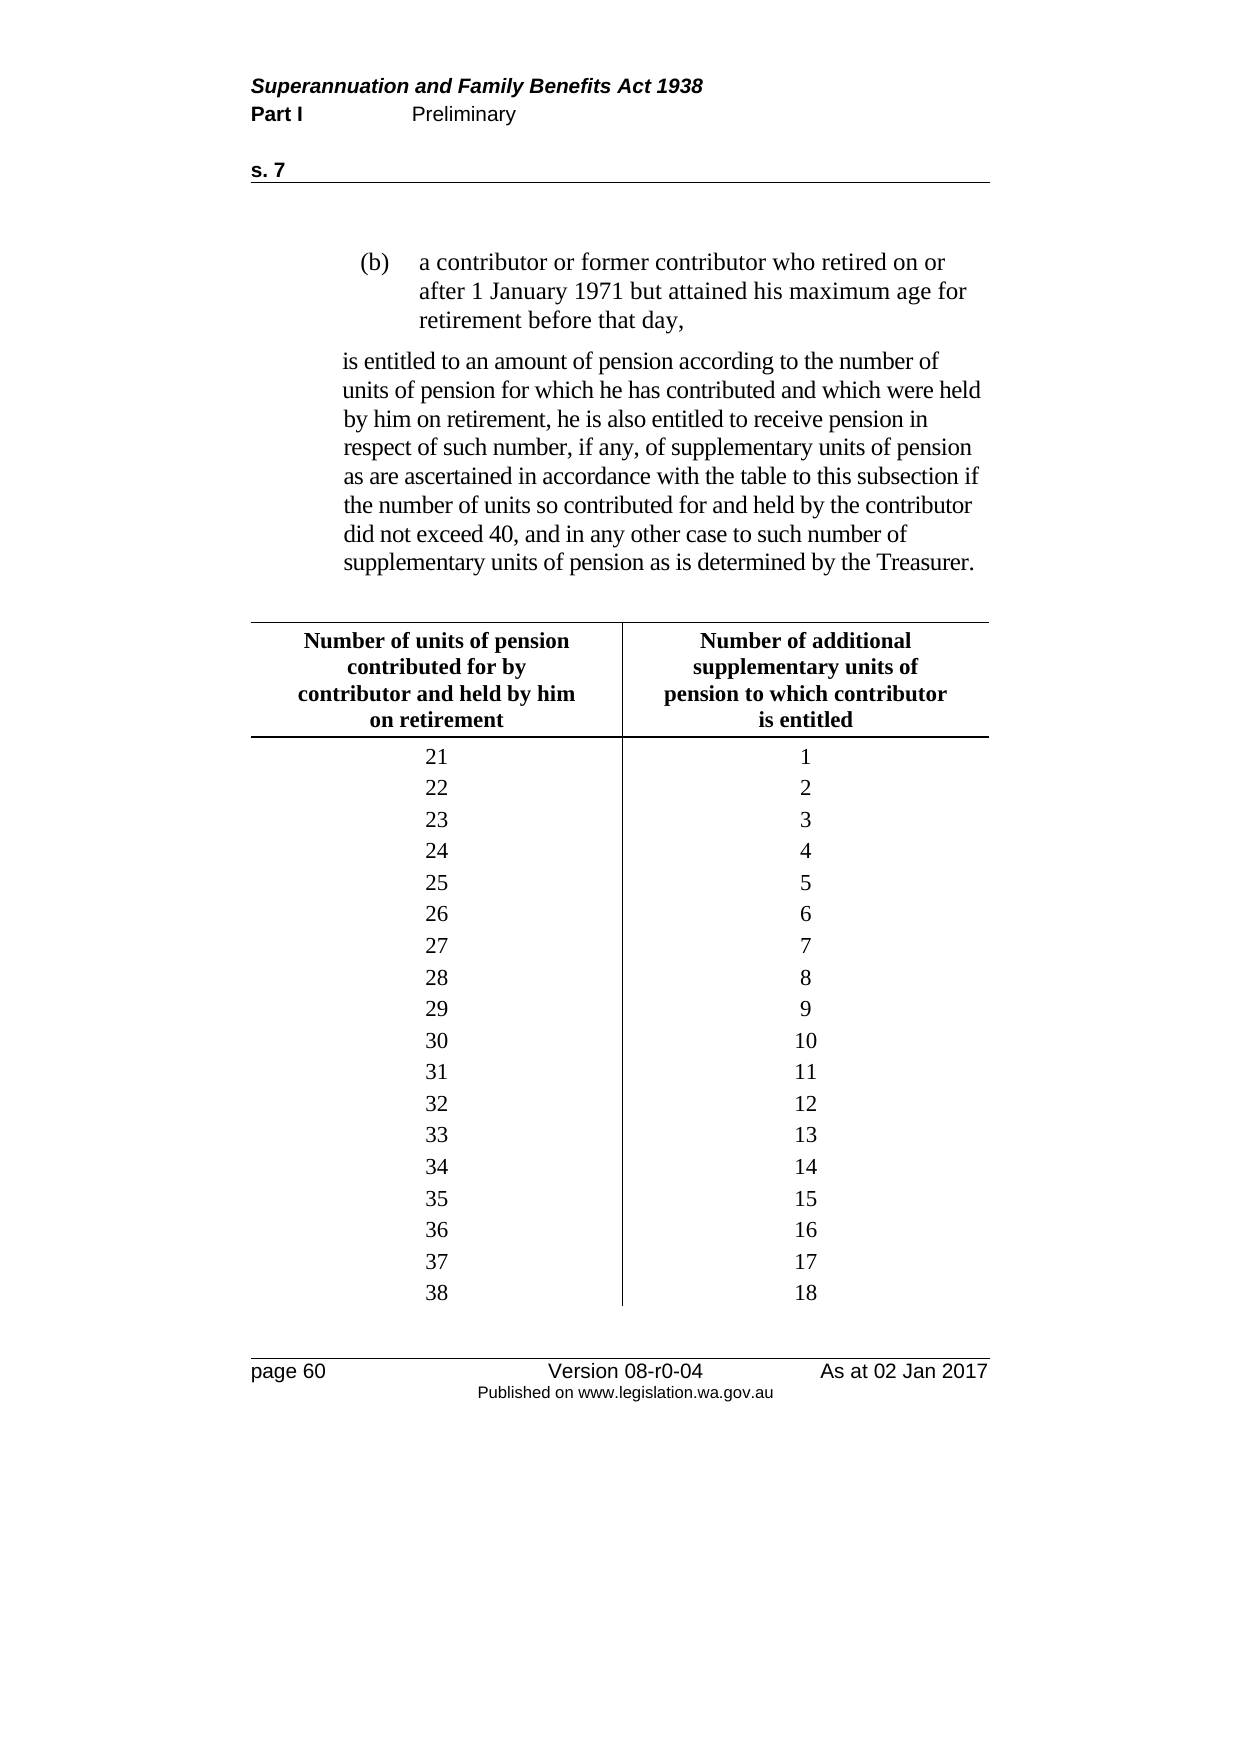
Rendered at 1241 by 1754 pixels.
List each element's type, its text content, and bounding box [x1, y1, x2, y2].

table_cell 31 [251, 1053, 622, 1085]
table_cell 15 [623, 1179, 989, 1211]
table_cell 7 [623, 927, 989, 958]
table_header Number of additional supplementary units of pension to which contributor is entitled [623, 623, 989, 736]
table_cell 34 [251, 1148, 622, 1179]
table_cell 30 [251, 1022, 622, 1053]
table_cell 14 [623, 1148, 989, 1179]
table_cell 18 [623, 1274, 989, 1306]
text units of pension for which he has contributed and which were held by him on retirement, he is also entitled to receive pension in respect of such number, if any, of supplementary units of pension as are ascertained in accordance with the table to this subsection if the number of units so contributed for and held by the contributor did not exceed 40, and in any other case to such number of supplementary units of pension as is determined by the Treasurer. [251, 375, 990, 576]
table_cell 6 [623, 895, 989, 927]
text is entitled to an amount of pension according to the number of [251, 346, 990, 375]
table_cell 25 [251, 864, 622, 895]
table_cell 8 [623, 959, 989, 990]
table_cell 11 [623, 1053, 989, 1085]
table_header Number of units of pension contributed for by contributor and held by him on retirement [251, 623, 622, 736]
table_cell 36 [251, 1211, 622, 1242]
table_cell 24 [251, 832, 622, 864]
text (b) a contributor or former contributor who retired on or after 1 January 1971 but attained his maximum age for retirement before that day, [251, 247, 990, 334]
table_cell 28 [251, 959, 622, 990]
table_cell 37 [251, 1243, 622, 1274]
table_cell 1 [623, 738, 989, 769]
table_cell 10 [623, 1022, 989, 1053]
table_cell 29 [251, 990, 622, 1022]
table_cell 38 [251, 1274, 622, 1306]
table_cell 35 [251, 1179, 622, 1211]
table_cell 22 [251, 769, 622, 801]
table_cell 21 [251, 738, 622, 769]
table_cell 12 [623, 1085, 989, 1116]
table_cell 33 [251, 1116, 622, 1148]
table_cell 9 [623, 990, 989, 1022]
table_cell 32 [251, 1085, 622, 1116]
table_cell 16 [623, 1211, 989, 1242]
table_cell 17 [623, 1243, 989, 1274]
table_cell 23 [251, 801, 622, 832]
table_cell 27 [251, 927, 622, 958]
table_cell 5 [623, 864, 989, 895]
table_cell 13 [623, 1116, 989, 1148]
table_cell 2 [623, 769, 989, 801]
table_cell 26 [251, 895, 622, 927]
table_cell 3 [623, 801, 989, 832]
table_cell 4 [623, 832, 989, 864]
